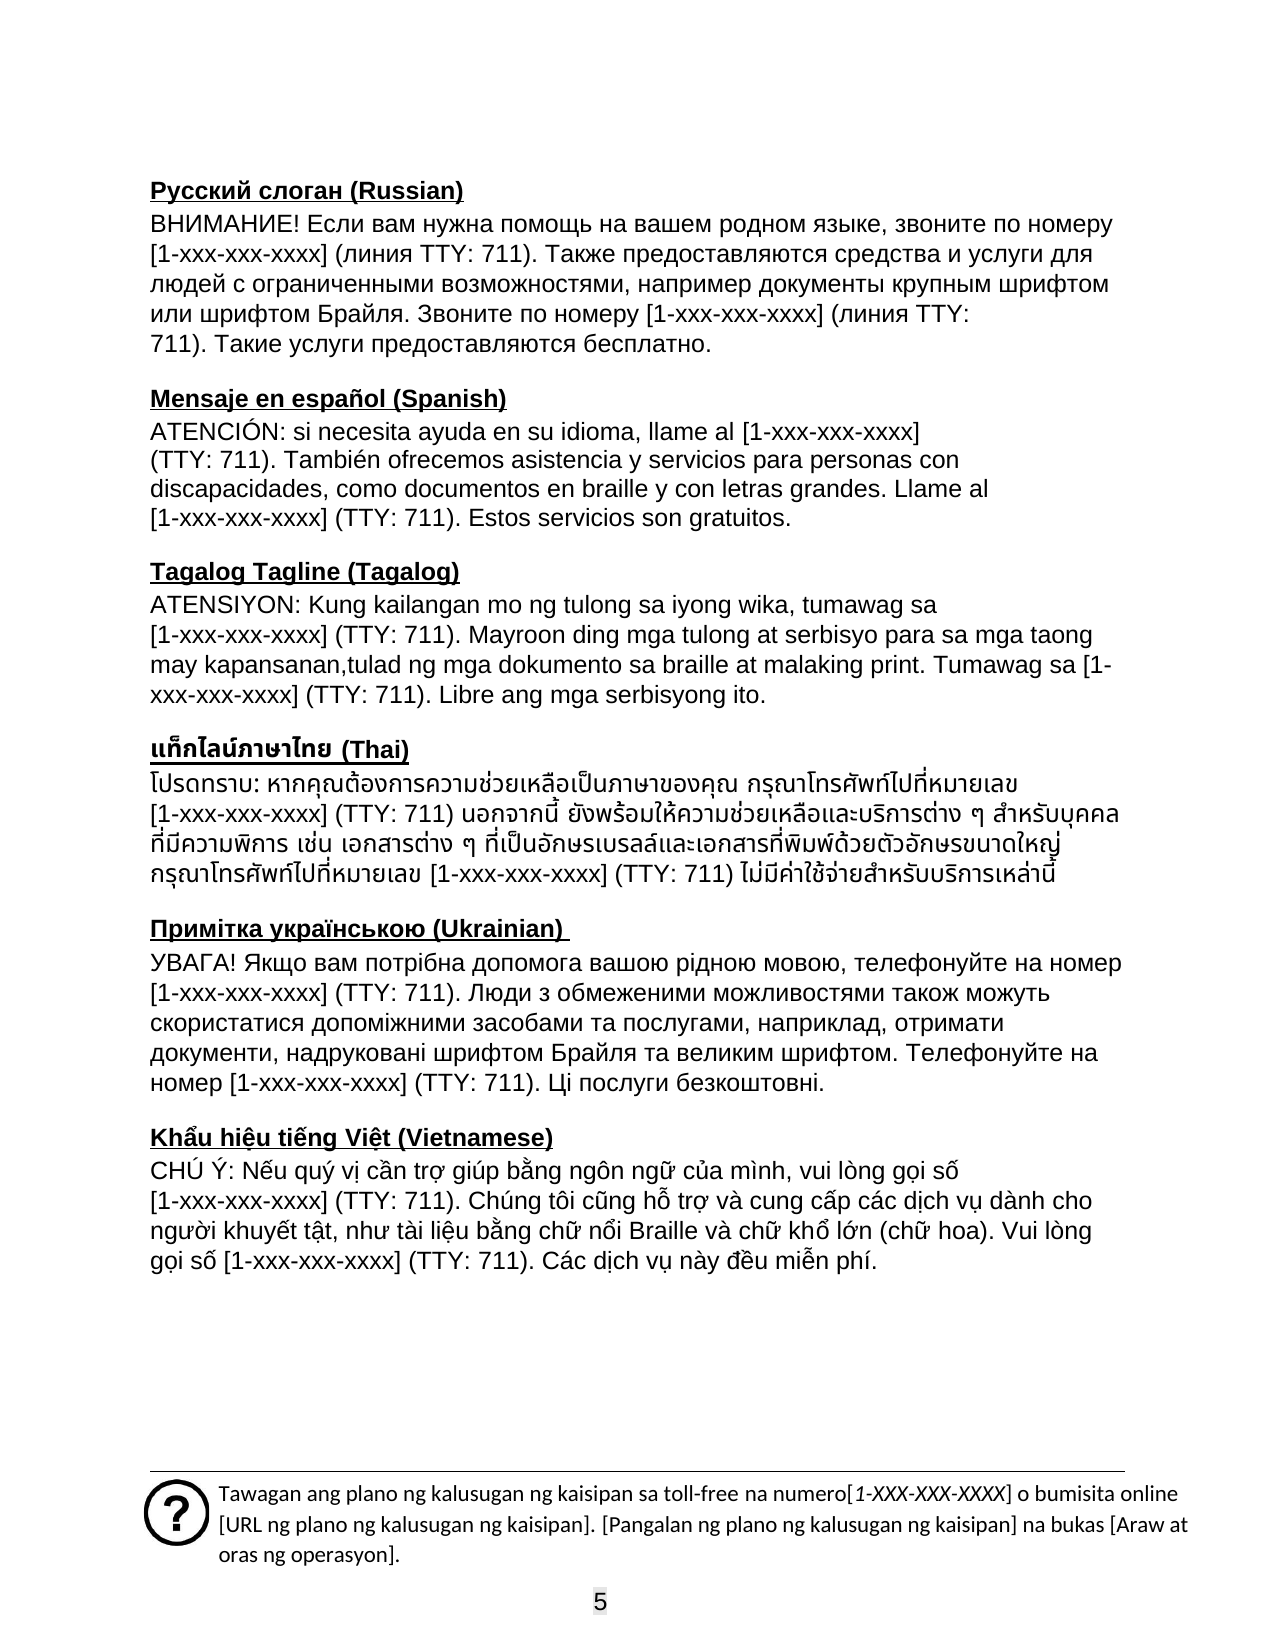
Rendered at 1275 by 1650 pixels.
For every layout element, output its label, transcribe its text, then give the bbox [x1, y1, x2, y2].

text Русский слоган (Russian) [150, 162, 1125, 208]
text แท็กไลน์ภาษาไทย (Thai) [150, 731, 1125, 769]
text ВНИМАНИЕ! Если вам нужна помощь на вашем родном языке, звоните по номеру [1-xxx-xxx-xxxx] (линия TTY: 711). Также предоставляются средства и услуги для людей с ограниченными возможностями, например документы крупным шрифтом или шрифтом Брайля. Звоните по номеру [1-xxx-xxx-xxxx] (линия TTY: 711). Такие услуги предоставляются бесплатно. [150, 208, 1125, 358]
text โปรดทราบ: หากคุณต้องการความช่วยเหลือเป็นภาษาของคุณ กรุณาโทรศัพท์ไปที่หมายเลข [1-xxx-xxx-xxxx] (TTY: 711) นอกจากนี้ ยังพร้อมให้ความช่วยเหลือและบริการต่าง ๆ สำหรับบุคคลที่มีความพิการ เช่น เอกสารต่าง ๆ ที่เป็นอักษรเบรลล์และเอกสารที่พิมพ์ด้วยตัวอักษรขนาดใหญ่ กรุณาโทรศัพท์ไปที่หมายเลข [1-xxx-xxx-xxxx] (TTY: 711) ไม่มีค่าใช้จ่ายสำหรับบริการเหล่านี้ [150, 769, 1125, 889]
text Khẩu hiệu tiếng Việt (Vietnamese) [150, 1109, 1125, 1155]
text Примітка українською (Ukrainian) [150, 901, 1125, 947]
text Tagalog Tagline (Tagalog) [150, 544, 1125, 590]
text Mensaje en español (Spanish) [150, 371, 1125, 417]
text УВАГА! Якщо вам потрібна допомога вашою рідною мовою, телефонуйте на номер [1-xxx-xxx-xxxx] (TTY: 711). Люди з обмеженими можливостями також можуть скористатися допоміжними засобами та послугами, наприклад, отримати документи, надруковані шрифтом Брайля та великим шрифтом. Телефонуйте на номер [1-xxx-xxx-xxxx] (TTY: 711). Ці послуги безкоштовні. [150, 947, 1125, 1097]
picture [143, 1479, 210, 1546]
text ATENSIYON: Kung kailangan mo ng tulong sa iyong wika, tumawag sa [1-xxx-xxx-xxxx] (TTY: 711). Mayroon ding mga tulong at serbisyo para sa mga taong may kapansanan,tulad ng mga dokumento sa braille at malaking print. Tumawag sa [1-xxx-xxx-xxxx] (TTY: 711). Libre ang mga serbisyong ito. [150, 590, 1125, 710]
text CHÚ Ý: Nếu quý vị cần trợ giúp bằng ngôn ngữ của mình, vui lòng gọi số [1-xxx-xxx-xxxx] (TTY: 711). Chúng tôi cũng hỗ trợ và cung cấp các dịch vụ dành cho người khuyết tật, như tài liệu bằng chữ nổi Braille và chữ khổ lớn (chữ hoa). Vui lòng gọi số [1-xxx-xxx-xxxx] (TTY: 711). Các dịch vụ này đều miễn phí. [150, 1155, 1125, 1275]
text ATENCIÓN: si necesita ayuda en su idioma, llame al [1-xxx-xxx-xxxx] (TTY: 711). También ofrecemos asistencia y servicios para personas con discapacidades, como documentos en braille y con letras grandes. Llame al [1-xxx-xxx-xxxx] (TTY: 711). Estos servicios son gratuitos. [150, 417, 1125, 532]
